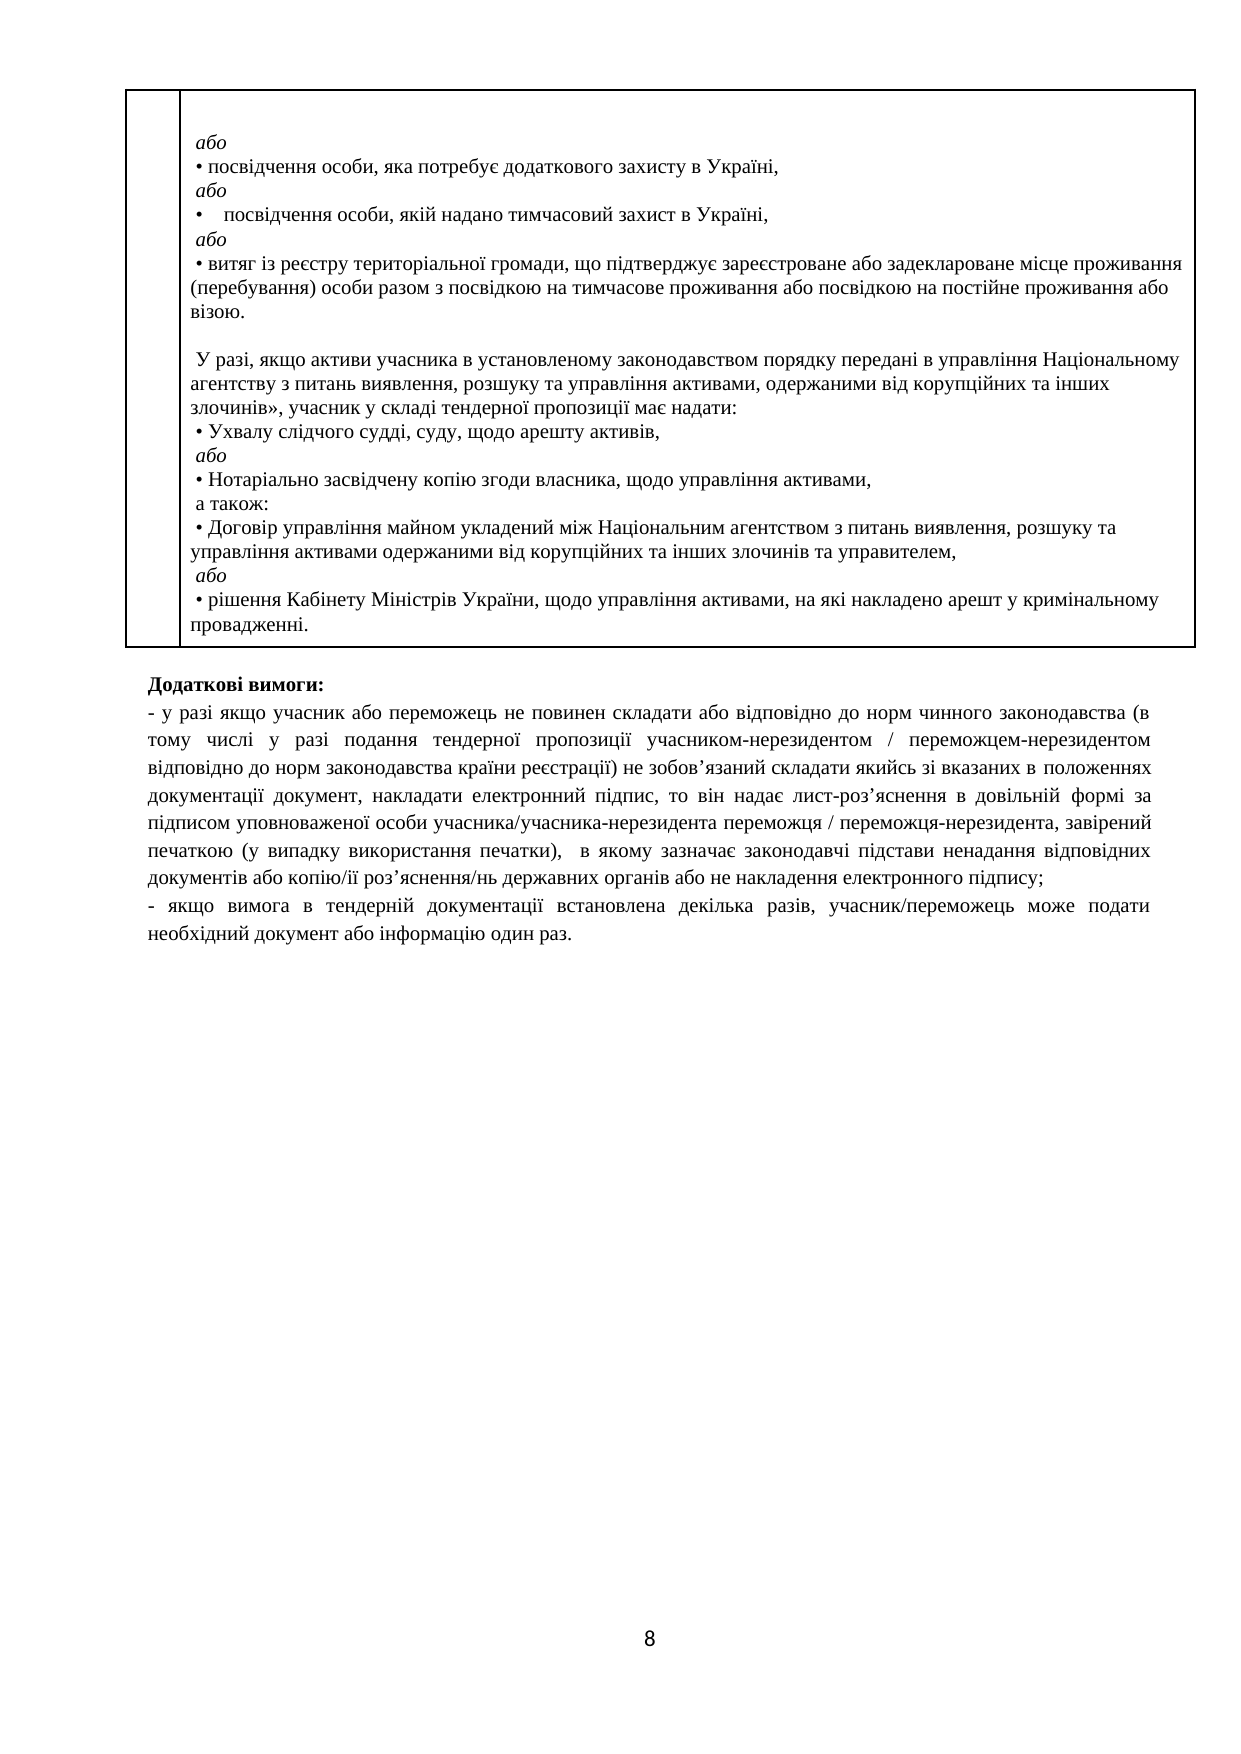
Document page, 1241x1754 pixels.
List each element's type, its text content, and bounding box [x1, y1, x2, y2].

text - у разі якщо учасник або переможець не повинен складати або відповідно до норм чинного законодавства (в тому числі у разі подання тендерної пропозиції учасником-нерезидентом / переможцем-нерезидентом відповідно до норм законодавства країни реєстрації) не зобов’язаний складати якийсь зі вказаних в положеннях документації документ, накладати електронний підпис, то він надає лист-роз’яснення в довільній формі за підписом уповноваженої особи учасника/учасника-нерезидента переможця / переможця-нерезидента, завірений печаткою (у випадку використання печатки), в якому зазначає законодавчі підстави ненадання відповідних документів або копію/ії роз’яснення/нь державних органів або не накладення електронного підпису; [148, 700, 1152, 889]
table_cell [181, 91, 1194, 646]
text - якщо вимога в тендерній документації встановлена декілька разів, учасник/переможець може подати необхідний документ або інформацію один раз. [148, 893, 1152, 944]
text Додаткові вимоги: [148, 672, 1152, 696]
table_cell 14 [127, 91, 179, 646]
